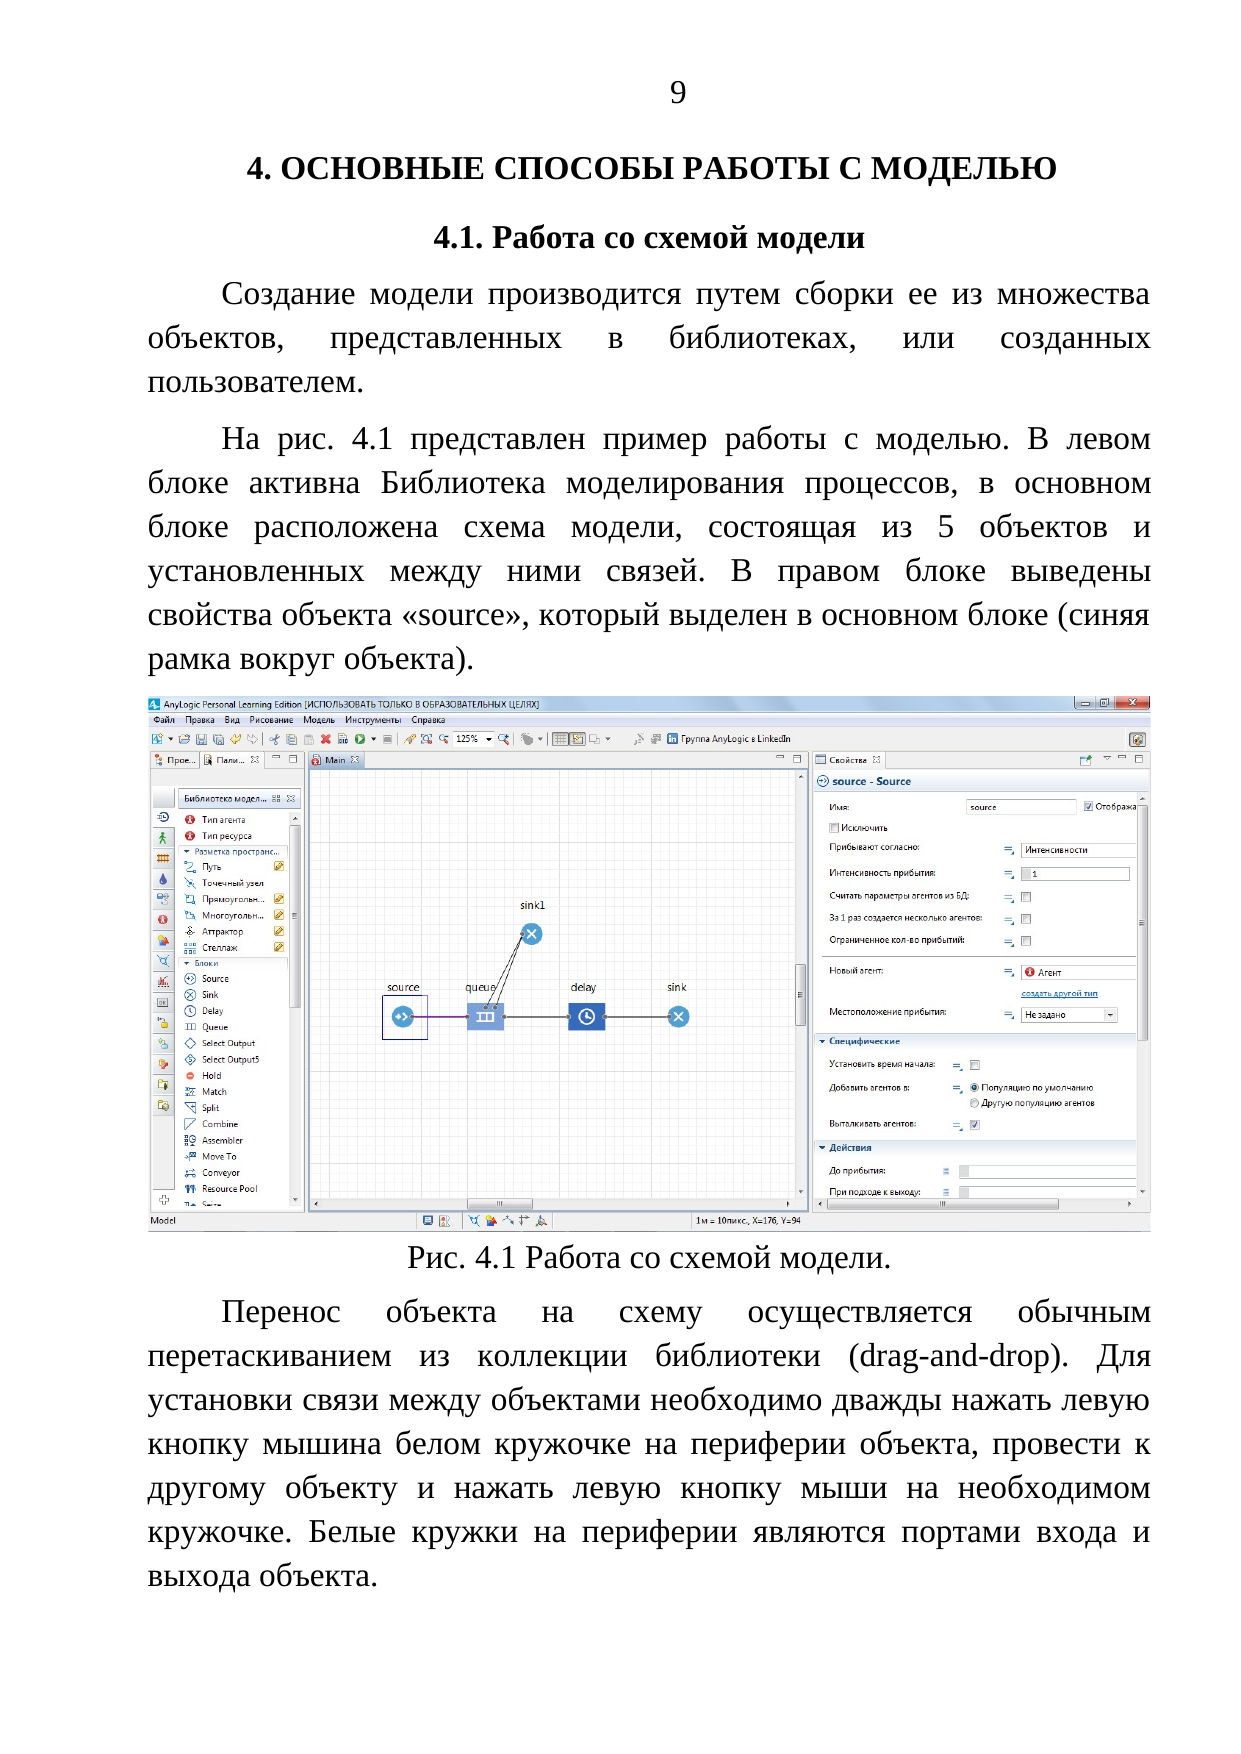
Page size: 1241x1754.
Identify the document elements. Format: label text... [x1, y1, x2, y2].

text Создание модели производится путем сборки ее из множества объектов, представленных в библиотеках, или созданных пользователем. [147, 273, 1151, 400]
text На рис. 4.1 представлен пример работы с моделью. В левом блоке активна Библиотека моделирования процессов, в основном блоке расположена схема модели, состоящая из 5 объектов и установленных между ними связей. В правом блоке выведены свойства объекта «source», который выделен в основном блоке (синяя рамка вокруг объекта). [147, 418, 1151, 677]
subtitle ОСНОВНЫЕ СПОСОБЫ РАБОТЫ С МОДЕЛЬЮ [247, 148, 1180, 187]
text Рис. 4.1 Работа со схемой модели. [407, 682, 1180, 1276]
text Перенос объекта на схему осуществляется обычным перетаскиванием из коллекции библиотеки (drag-and-drop). Для установки связи между объектами необходимо дважды нажать левую кнопку мышина белом кружочке на периферии объекта, провести к другому объекту и нажать левую кнопку мыши на необходимом кружочке. Белые кружки на периферии являются портами входа и выхода объекта. [147, 1291, 1151, 1594]
picture [148, 696, 1151, 1232]
subtitle Работа со схемой модели [433, 218, 1180, 256]
